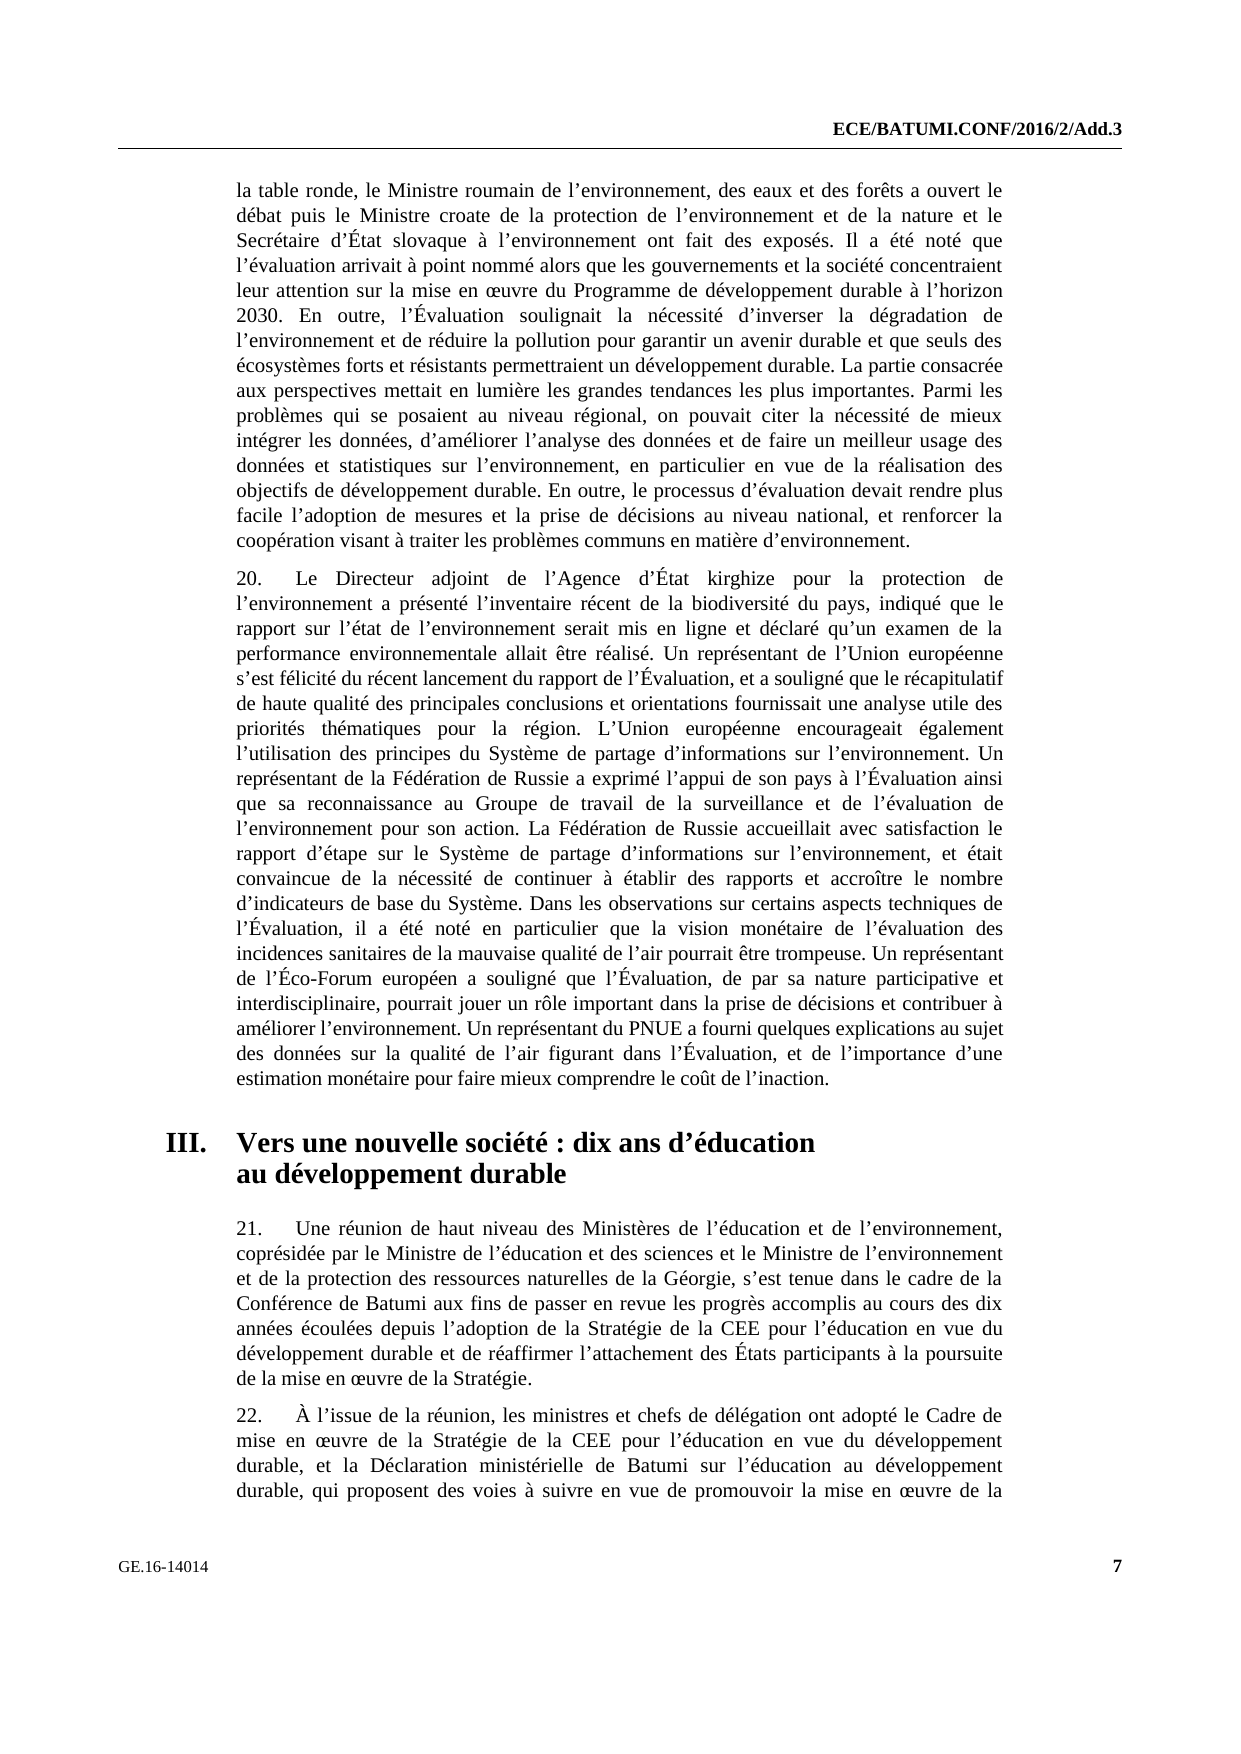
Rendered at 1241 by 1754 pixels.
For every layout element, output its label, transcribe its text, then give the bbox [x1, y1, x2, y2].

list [236, 177, 1004, 552]
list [236, 1402, 1004, 1502]
list Le Directeur adjoint de l’Agence d’État kirghize pour la protection de l’environnement a présenté l’inventaire récent de la biodiversité du pays, indiqué que le rapport sur l’état de l’environnement serait mis en ligne et déclaré qu’un examen de la performance environnementale allait être réalisé. Un représentant de l’Union européenne s’est félicité du récent lancement du rapport de l’Évaluation, et a souligné que le récapitulatif de haute qualité des principales conclusions et orientations fournissait une analyse utile des priorités thématiques pour la région. L’Union européenne encourageait également l’utilisation des principes du Système de partage d’informations sur l’environnement. Un représentant de la Fédération de Russie a exprimé l’appui de son pays à l’Évaluation ainsi que sa reconnaissance au Groupe de travail de la surveillance et de l’évaluation de l’environnement pour son action. La Fédération de Russie accueillait avec satisfaction le rapport d’étape sur le Système de partage d’informations sur l’environnement, et était convaincue de la nécessité de continuer à établir des rapports et accroître le nombre d’indicateurs de base du Système. Dans les observations sur certains aspects techniques de l’Évaluation, il a été noté en particulier que la vision monétaire de l’évaluation des incidences sanitaires de la mauvaise qualité de l’air pourrait être trompeuse. Un représentant de l’Éco-Forum européen a souligné que l’Évaluation, de par sa nature participative et interdisciplinaire, pourrait jouer un rôle important dans la prise de décisions et contribuer à améliorer l’environnement. Un représentant du PNUE a fourni quelques explications au sujet des données sur la qualité de l’air figurant dans l’Évaluation, et de l’importance d’une estimation monétaire pour faire mieux comprendre le coût de l’inaction. [236, 565, 1004, 1090]
text III. Vers une nouvelle société : dix ans d’éducation au développement durable [118, 1127, 1004, 1190]
list Une réunion de haut niveau des Ministères de l’éducation et de l’environnement, coprésidée par le Ministre de l’éducation et des sciences et le Ministre de l’environnement et de la protection des ressources naturelles de la Géorgie, s’est tenue dans le cadre de la Conférence de Batumi aux fins de passer en revue les progrès accomplis au cours des dix années écoulées depuis l’adoption de la Stratégie de la CEE pour l’éducation en vue du développement durable et de réaffirmer l’attachement des États participants à la poursuite de la mise en œuvre de la Stratégie. [236, 1215, 1004, 1390]
